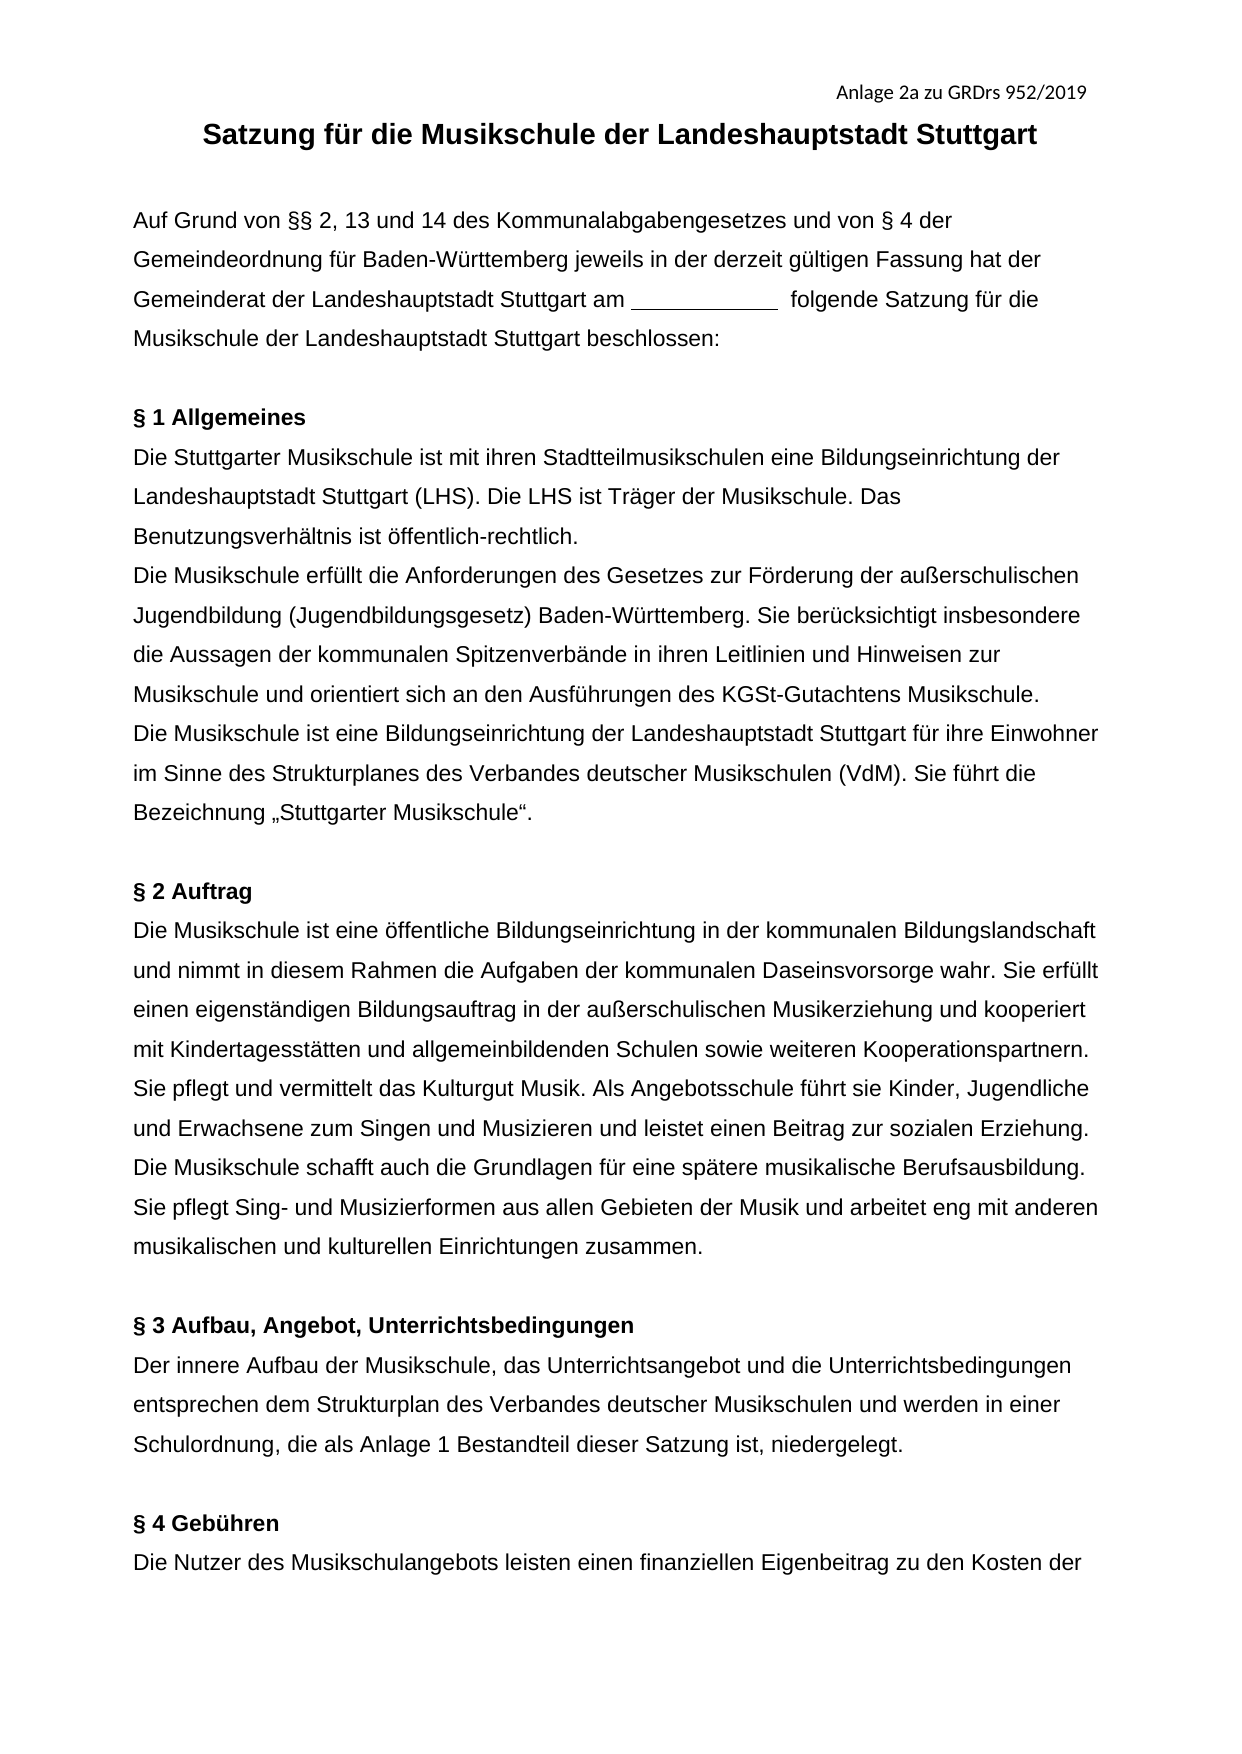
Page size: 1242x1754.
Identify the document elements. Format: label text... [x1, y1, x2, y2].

text § 4 Gebühren [133, 1509, 1107, 1536]
text Die Musikschule erfüllt die Anforderungen des Gesetzes zur Förderung der außerschulischen Jugendbildung (Jugendbildungsgesetz) Baden-Württemberg. Sie berücksichtigt insbesondere die Aussagen der kommunalen Spitzenverbände in ihren Leitlinien und Hinweisen zur Musikschule und orientiert sich an den Ausführungen des KGSt-Gutachtens Musikschule. [133, 562, 1107, 707]
text Der innere Aufbau der Musikschule, das Unterrichtsangebot und die Unterrichtsbedingungen entsprechen dem Strukturplan des Verbandes deutscher Musikschulen und werden in einer Schulordnung, die als Anlage 1 Bestandteil dieser Satzung ist, niedergelegt. [133, 1352, 1107, 1457]
text § 2 Auftrag [133, 878, 1107, 904]
text § 1 Allgemeines [133, 404, 1107, 431]
text Die Stuttgarter Musikschule ist mit ihren Stadtteilmusikschulen eine Bildungseinrichtung der Landeshauptstadt Stuttgart (LHS). Die LHS ist Träger der Musikschule. Das Benutzungsverhältnis ist öffentlich-rechtlich. [133, 444, 1107, 549]
text Die Musikschule ist eine öffentliche Bildungseinrichtung in der kommunalen Bildungslandschaft und nimmt in diesem Rahmen die Aufgaben der kommunalen Daseinsvorsorge wahr. Sie erfüllt einen eigenständigen Bildungsauftrag in der außerschulischen Musikerziehung und kooperiert mit Kindertagesstätten und allgemeinbildenden Schulen sowie weiteren Kooperationspartnern. Sie pflegt und vermittelt das Kulturgut Musik. Als Angebotsschule führt sie Kinder, Jugendliche und Erwachsene zum Singen und Musizieren und leistet einen Beitrag zur sozialen Erziehung. Die Musikschule schafft auch die Grundlagen für eine spätere musikalische Berufsausbildung. Sie pflegt Sing- und Musizierformen aus allen Gebieten der Musik und arbeitet eng mit anderen musikalischen und kulturellen Einrichtungen zusammen. [133, 917, 1107, 1259]
text Auf Grund von §§ 2, 13 und 14 des Kommunalabgabengesetzes und von § 4 der Gemeindeordnung für Baden-Württemberg jeweils in der derzeit gültigen Fassung hat der Gemeinderat der Landeshauptstadt Stuttgart am folgende Satzung für die Musikschule der Landeshauptstadt Stuttgart beschlossen: [133, 207, 1107, 352]
text Satzung für die Musikschule der Landeshauptstadt Stuttgart [133, 117, 1107, 151]
text § 3 Aufbau, Angebot, Unterrichtsbedingungen [133, 1312, 1107, 1338]
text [133, 1549, 1107, 1575]
text Die Musikschule ist eine Bildungseinrichtung der Landeshauptstadt Stuttgart für ihre Einwohner im Sinne des Strukturplanes des Verbandes deutscher Musikschulen (VdM). Sie führt die Bezeichnung „Stuttgarter Musikschule“. [133, 720, 1107, 825]
